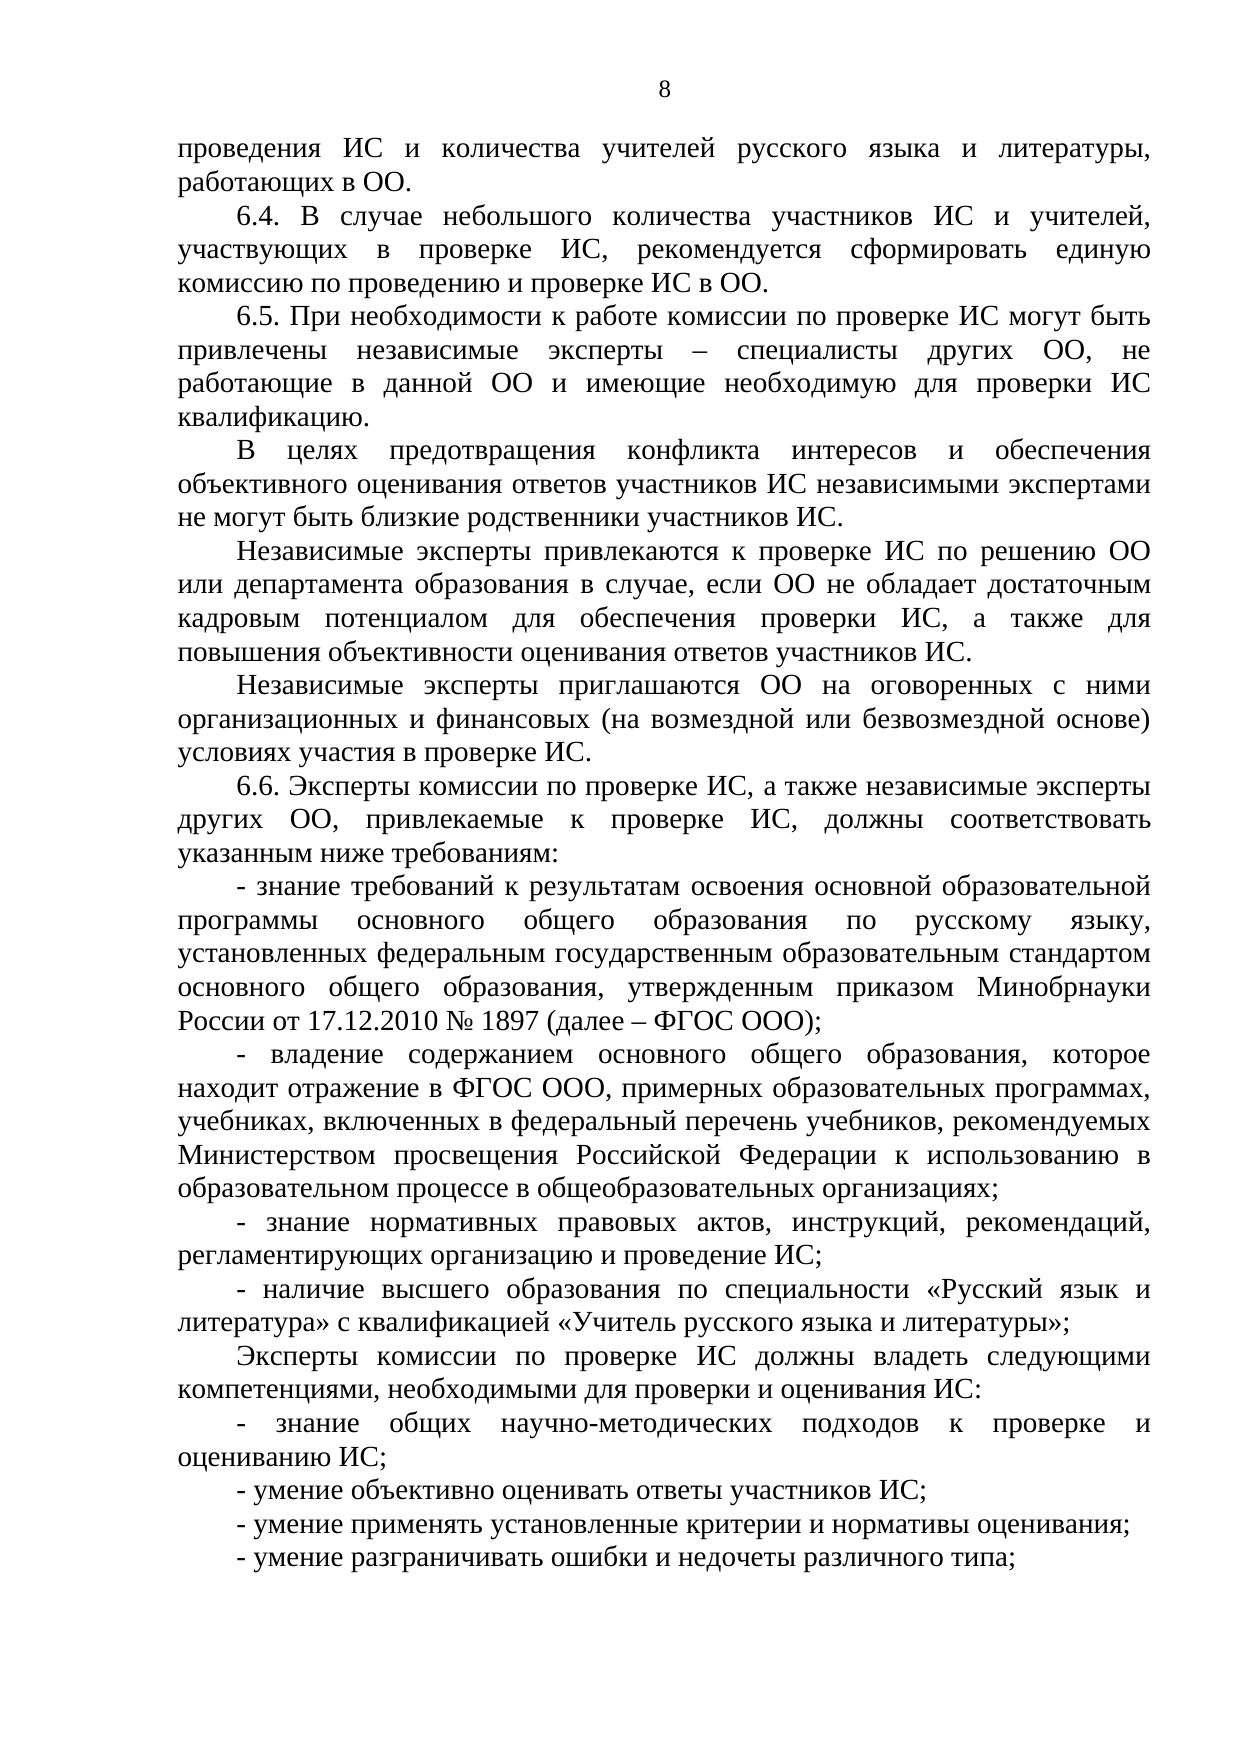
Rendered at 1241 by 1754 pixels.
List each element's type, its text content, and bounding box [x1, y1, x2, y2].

text - умение объективно оценивать ответы участников ИС; [177, 1472, 1152, 1506]
text 6.5. При необходимости к работе комиссии по проверке ИС могут быть привлечены независимые эксперты – специалисты других ОО, не работающие в данной ОО и имеющие необходимую для проверки ИС квалификацию. [177, 298, 1152, 432]
text Эксперты комиссии по проверке ИС должны владеть следующими компетенциями, необходимыми для проверки и оценивания ИС: [177, 1338, 1152, 1405]
text - знание требований к результатам освоения основной образовательной программы основного общего образования по русскому языку, установленных федеральным государственным образовательным стандартом основного общего образования, утвержденным приказом Минобрнауки России от 17.12.2010 № 1897 (далее – ФГОС ООО); [177, 868, 1152, 1036]
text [177, 131, 1152, 198]
text Независимые эксперты приглашаются ОО на оговоренных с ними организационных и финансовых (на возмездной или безвозмездной основе) условиях участия в проверке ИС. [177, 667, 1152, 768]
text 6.4. В случае небольшого количества участников ИС и учителей, участвующих в проверке ИС, рекомендуется сформировать единую комиссию по проведению и проверке ИС в ОО. [177, 198, 1152, 298]
text - умение разграничивать ошибки и недочеты различного типа; [177, 1539, 1152, 1573]
text - знание общих научно-методических подходов к проверке и оцениванию ИС; [177, 1405, 1152, 1472]
text - знание нормативных правовых актов, инструкций, рекомендаций, регламентирующих организацию и проведение ИС; [177, 1204, 1152, 1271]
text - наличие высшего образования по специальности «Русский язык и литература» с квалификацией «Учитель русского языка и литературы»; [177, 1271, 1152, 1338]
text Независимые эксперты привлекаются к проверке ИС по решению ОО или департамента образования в случае, если ОО не обладает достаточным кадровым потенциалом для обеспечения проверки ИС, а также для повышения объективности оценивания ответов участников ИС. [177, 533, 1152, 667]
text 6.6. Эксперты комиссии по проверке ИС, а также независимые эксперты других ОО, привлекаемые к проверке ИС, должны соответствовать указанным ниже требованиям: [177, 768, 1152, 868]
text - владение содержанием основного общего образования, которое находит отражение в ФГОС ООО, примерных образовательных программах, учебниках, включенных в федеральный перечень учебников, рекомендуемых Министерством просвещения Российской Федерации к использованию в образовательном процессе в общеобразовательных организациях; [177, 1036, 1152, 1204]
text - умение применять установленные критерии и нормативы оценивания; [177, 1506, 1152, 1539]
text В целях предотвращения конфликта интересов и обеспечения объективного оценивания ответов участников ИС независимыми экспертами не могут быть близкие родственники участников ИС. [177, 432, 1152, 533]
